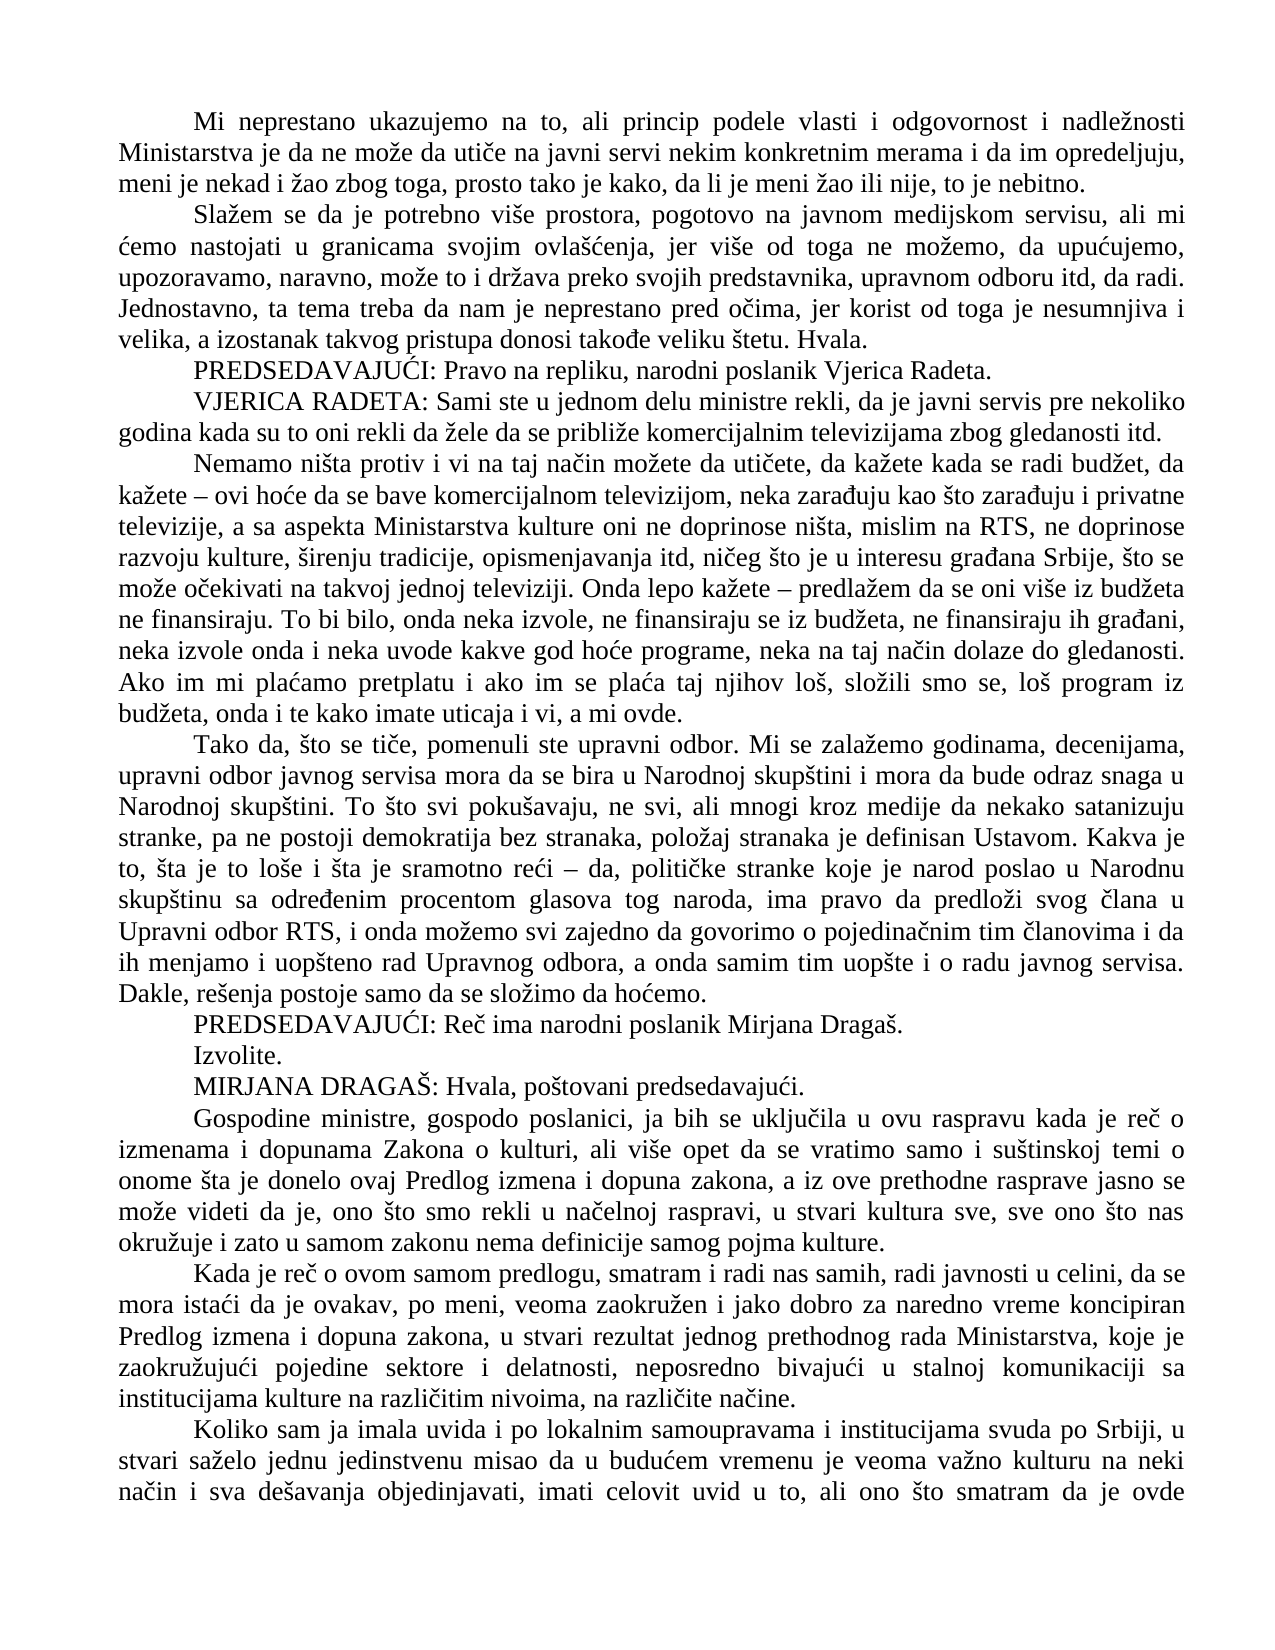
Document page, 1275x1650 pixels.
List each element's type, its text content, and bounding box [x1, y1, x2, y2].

text VJERICA RADETA: Sami ste u jednom delu ministre rekli, da je javni servis pre nekoliko godina kada su to oni rekli da žele da se približe komercijalnim televizijama zbog gledanosti itd. [118, 385, 1186, 448]
text Gospodine ministre, gospodo poslanici, ja bih se uključila u ovu raspravu kada je reč o izmenama i dopunama Zakona o kulturi, ali više opet da se vratimo samo i suštinskoj temi o onome šta je donelo ovaj Predlog izmena i dopuna zakona, a iz ove prethodne rasprave jasno se može videti da je, ono što smo rekli u načelnoj raspravi, u stvari kultura sve, sve ono što nas okružuje i zato u samom zakonu nema definicije samog pojma kulture. [118, 1102, 1186, 1257]
text MIRJANA DRAGAŠ: Hvala, poštovani predsedavajući. [118, 1071, 1186, 1102]
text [118, 1413, 1186, 1507]
text Slažem se da je potrebno više prostora, pogotovo na javnom medijskom servisu, ali mi ćemo nastojati u granicama svojim ovlašćenja, jer više od toga ne možemo, da upućujemo, upozoravamo, naravno, može to i država preko svojih predstavnika, upravnom odboru itd, da radi. Jednostavno, ta tema treba da nam je neprestano pred očima, jer korist od toga je nesumnjiva i velika, a izostanak takvog pristupa donosi takođe veliku štetu. Hvala. [118, 198, 1186, 354]
text Kada je reč o ovom samom predlogu, smatram i radi nas samih, radi javnosti u celini, da se mora istaći da je ovakav, po meni, veoma zaokružen i jako dobro za naredno vreme koncipiran Predlog izmena i dopuna zakona, u stvari rezultat jednog prethodnog rada Ministarstva, koje je zaokružujući pojedine sektore i delatnosti, neposredno bivajući u stalnoj komunikaciji sa institucijama kulture na različitim nivoima, na različite načine. [118, 1257, 1186, 1413]
text Nemamo ništa protiv i vi na taj način možete da utičete, da kažete kada se radi budžet, da kažete – ovi hoće da se bave komercijalnom televizijom, neka zarađuju kao što zarađuju i privatne televizije, a sa aspekta Ministarstva kulture oni ne doprinose ništa, mislim na RTS, ne doprinose razvoju kulture, širenju tradicije, opismenjavanja itd, ničeg što je u interesu građana Srbije, što se može očekivati na takvoj jednoj televiziji. Onda lepo kažete – predlažem da se oni više iz budžeta ne finansiraju. To bi bilo, onda neka izvole, ne finansiraju se iz budžeta, ne finansiraju ih građani, neka izvole onda i neka uvode kakve god hoće programe, neka na taj način dolaze do gledanosti. Ako im mi plaćamo pretplatu i ako im se plaća taj njihov loš, složili smo se, loš program iz budžeta, onda i te kako imate uticaja i vi, a mi ovde. [118, 448, 1186, 728]
text PREDSEDAVAJUĆI: Reč ima narodni poslanik Mirjana Dragaš. [118, 1008, 1186, 1039]
text Tako da, što se tiče, pomenuli ste upravni odbor. Mi se zalažemo godinama, decenijama, upravni odbor javnog servisa mora da se bira u Narodnoj skupštini i mora da bude odraz snaga u Narodnoj skupštini. To što svi pokušavaju, ne svi, ali mnogi kroz medije da nekako satanizuju stranke, pa ne postoji demokratija bez stranaka, položaj stranaka je definisan Ustavom. Kakva je to, šta je to loše i šta je sramotno reći – da, političke stranke koje je narod poslao u Narodnu skupštinu sa određenim procentom glasova tog naroda, ima pravo da predloži svog člana u Upravni odbor RTS, i onda možemo svi zajedno da govorimo o pojedinačnim tim članovima i da ih menjamo i uopšteno rad Upravnog odbora, a onda samim tim uopšte i o radu javnog servisa. Dakle, rešenja postoje samo da se složimo da hoćemo. [118, 728, 1186, 1008]
text Izvolite. [118, 1039, 1186, 1071]
text Mi neprestano ukazujemo na to, ali princip podele vlasti i odgovornost i nadležnosti Ministarstva je da ne može da utiče na javni servi nekim konkretnim merama i da im opredeljuju, meni je nekad i žao zbog toga, prosto tako je kako, da li je meni žao ili nije, to je nebitno. [118, 105, 1186, 198]
text PREDSEDAVAJUĆI: Pravo na repliku, narodni poslanik Vjerica Radeta. [118, 354, 1186, 385]
